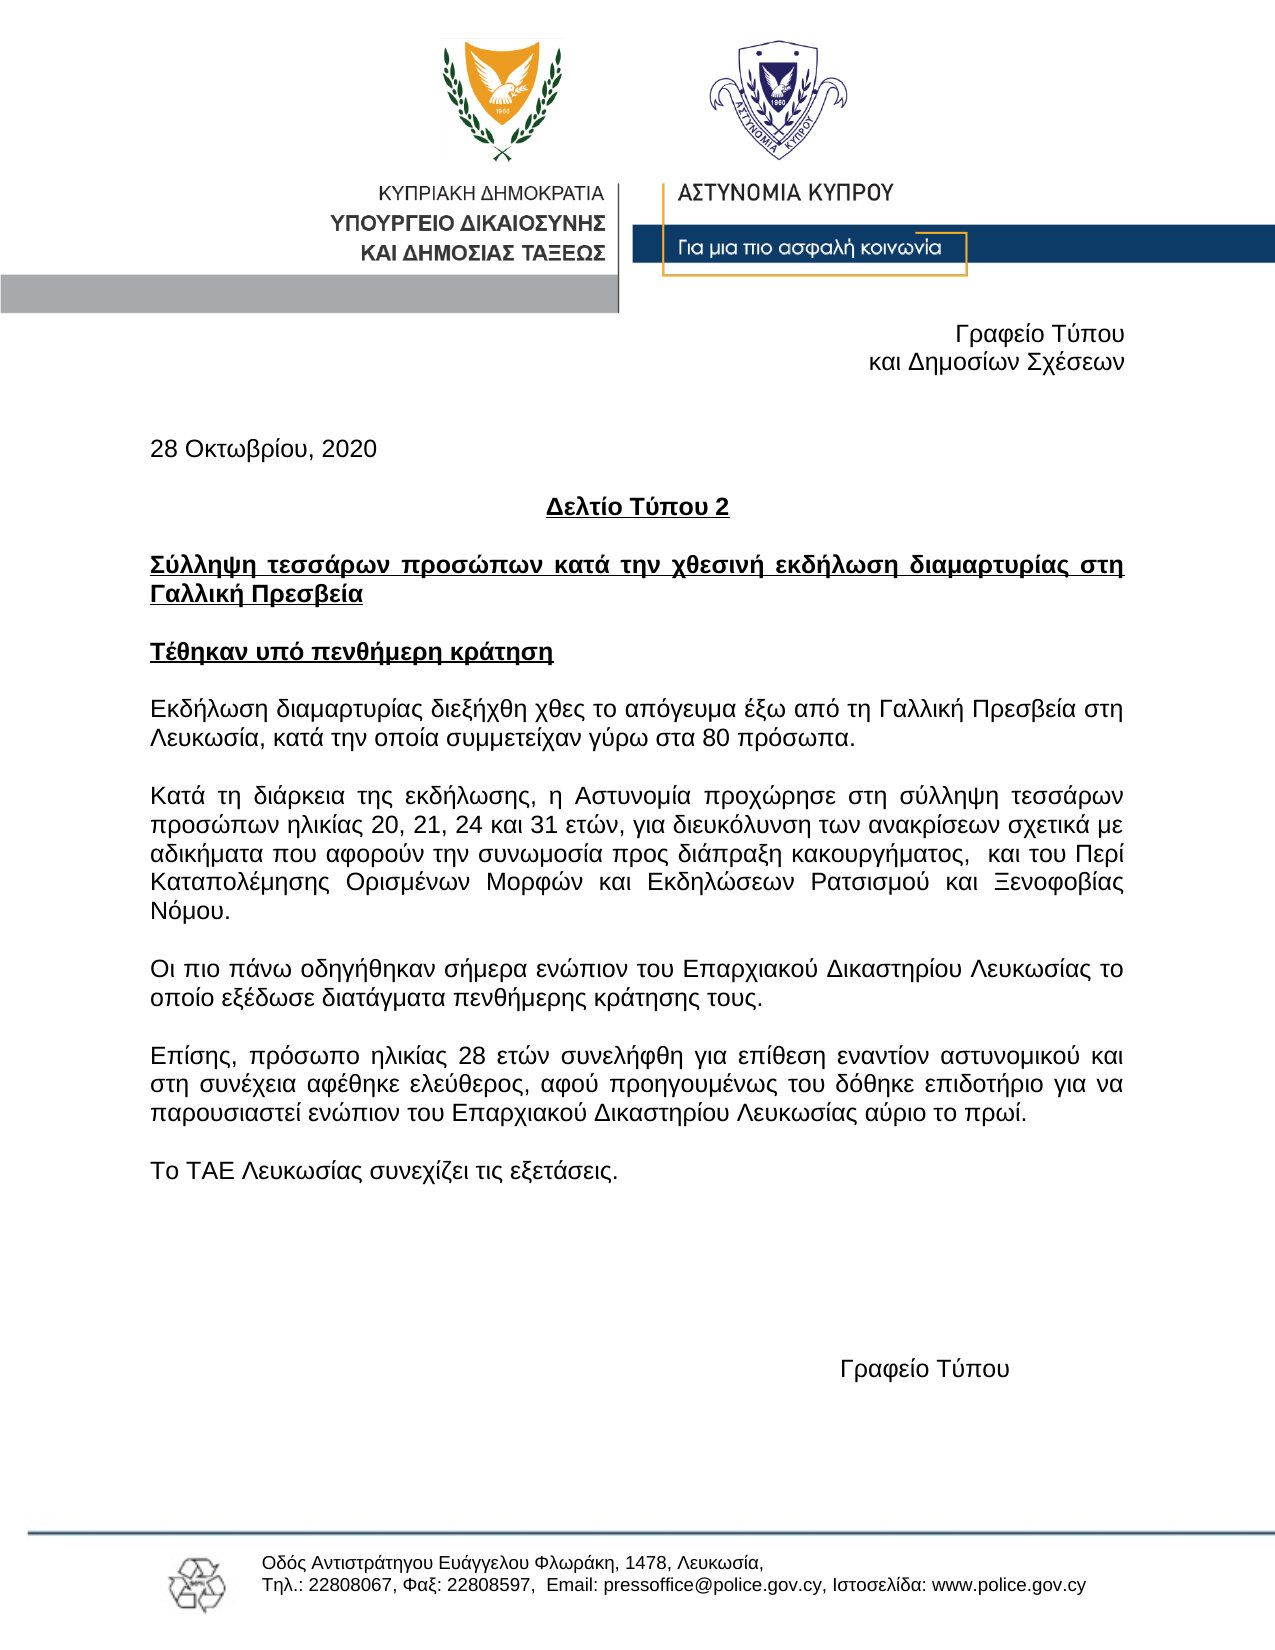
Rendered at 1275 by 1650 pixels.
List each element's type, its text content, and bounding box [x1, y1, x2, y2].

picture [0, 0, 1275, 320]
text Σύλληψη τεσσάρων προσώπων κατά την χθεσινή εκδήλωση διαμαρτυρίας στη Γαλλική Πρεσβεία [150, 550, 1125, 575]
text Τέθηκαν υπό πενθήμερη κράτηση [150, 637, 1125, 665]
text Σύλληψη τεσσάρων προσώπων κατά την χθεσινή εκδήλωση διαμαρτυρίας στη Γαλλική Πρεσβεία [150, 576, 1125, 607]
text 28 Οκτωβρίου, 2020 [150, 434, 1125, 463]
text Το ΤΑΕ Λευκωσίας συνεχίζει τις εξετάσεις. [150, 1156, 1125, 1185]
picture [25, 1515, 1275, 1621]
text Δελτίο Τύπου 2 [150, 492, 1125, 521]
text Εκδήλωση διαμαρτυρίας διεξήχθη χθες το απόγευμα έξω από τη Γαλλική Πρεσβεία στη Λευκωσία, κατά την οποία συμμετείχαν γύρω στα 80 πρόσωπα. [150, 694, 1125, 752]
text Γραφείο Τύπου [150, 319, 1125, 347]
text Οι πιο πάνω οδηγήθηκαν σήμερα ενώπιον του Επαρχιακού Δικαστηρίου Λευκωσίας το οποίο εξέδωσε διατάγματα πενθήμερης κράτησης τους. [150, 954, 1125, 1012]
text Επίσης, πρόσωπο ηλικίας 28 ετών συνελήφθη για επίθεση εναντίον αστυνομικού και στη συνέχεια αφέθηκε ελεύθερος, αφού προηγουμένως του δόθηκε επιδοτήριο για να παρουσιαστεί ενώπιον του Επαρχιακού Δικαστηρίου Λευκωσίας αύριο το πρωί. [150, 1041, 1125, 1127]
text και Δημοσίων Σχέσεων [150, 347, 1125, 376]
text Κατά τη διάρκεια της εκδήλωσης, η Αστυνομία προχώρησε στη σύλληψη τεσσάρων προσώπων ηλικίας 20, 21, 24 και 31 ετών, για διευκόλυνση των ανακρίσεων σχετικά με αδικήματα που αφορούν την συνωμοσία προς διάπραξη κακουργήματος, και του Περί Καταπολέμησης Ορισμένων Μορφών και Εκδηλώσεων Ρατσισμού και Ξενοφοβίας Νόμου. [150, 781, 1125, 925]
